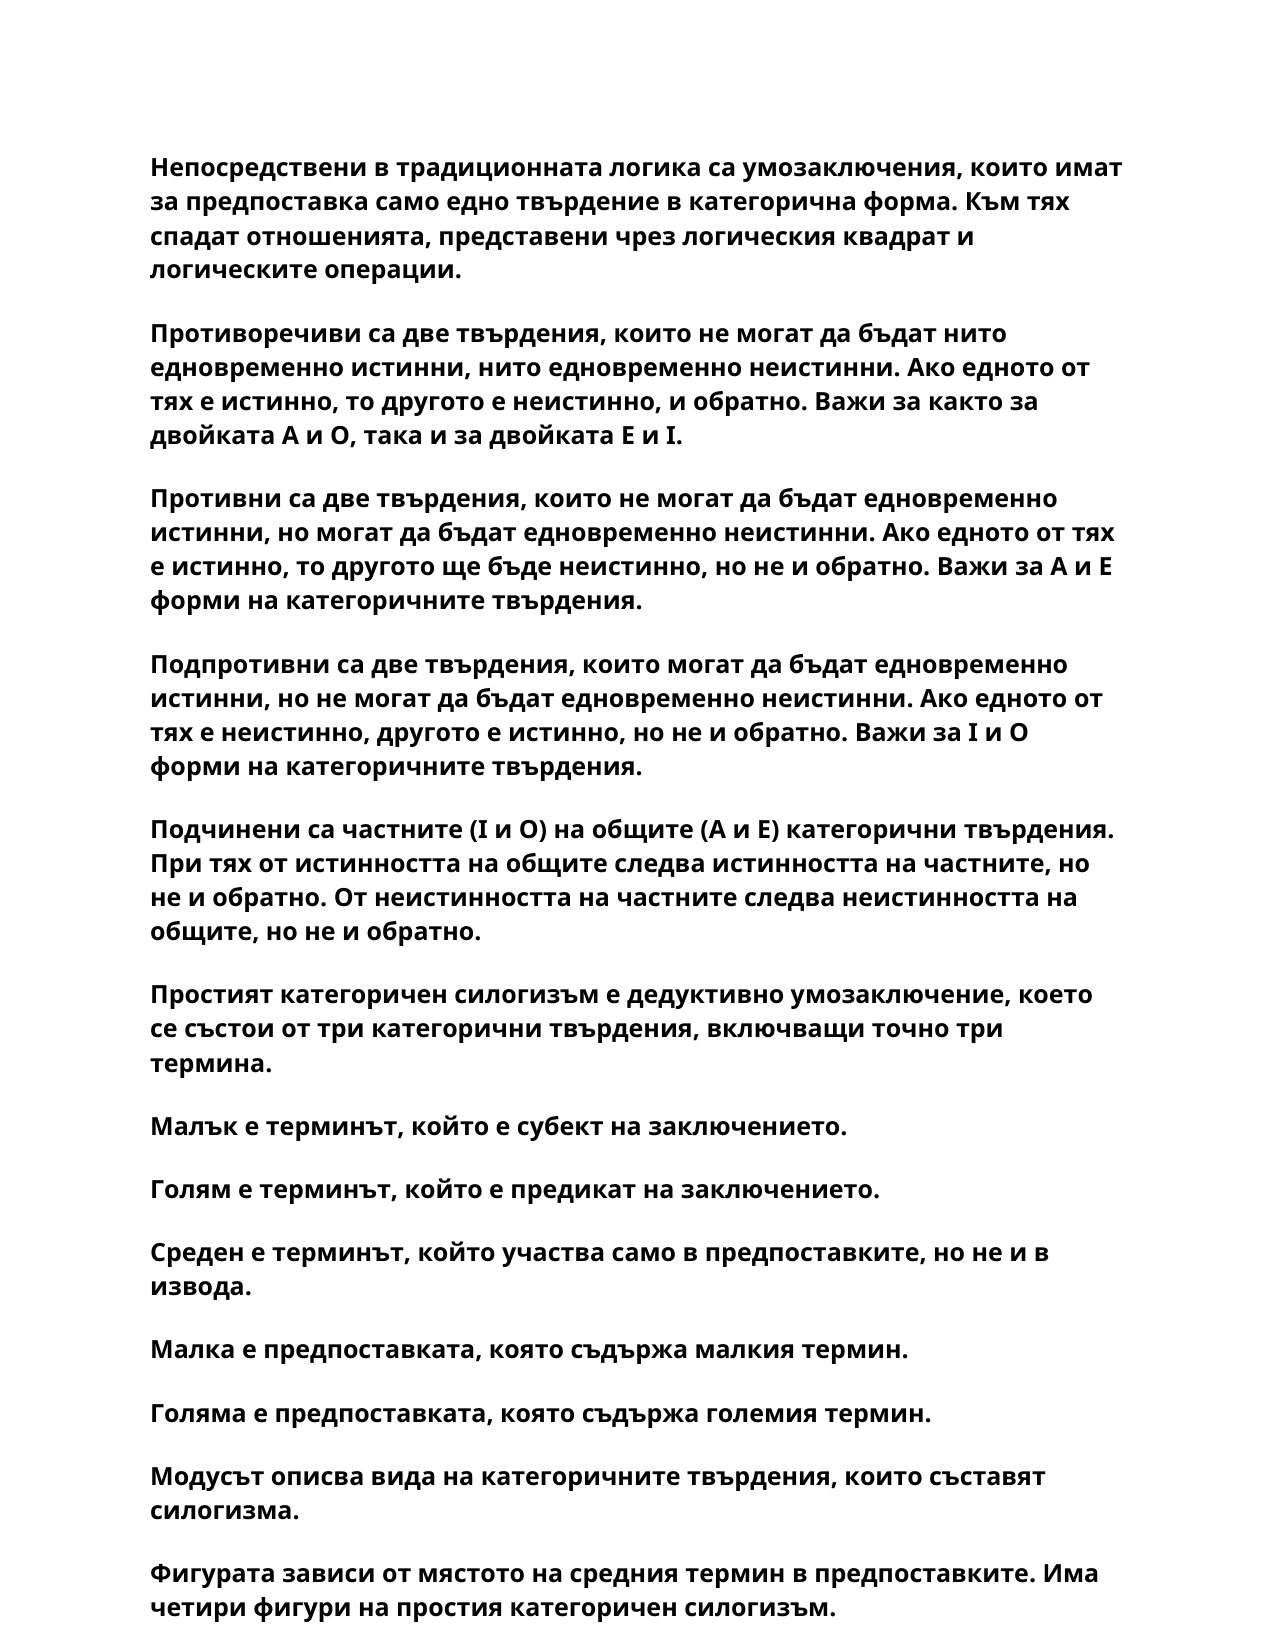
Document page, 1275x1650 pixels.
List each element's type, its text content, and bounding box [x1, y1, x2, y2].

subtitle Малък е терминът, който е субект на заключението. [150, 1108, 1125, 1142]
subtitle Противоречиви са две твърдения, които не могат да бъдат нито едновременно истинни, нито едновременно неистинни. Ако едното от тях е истинно, то другото е неистинно, и обратно. Важи за както за двойката А и О, така и за двойката Е и I. [150, 315, 1125, 452]
subtitle Голям е терминът, който е предикат на заключението. [150, 1172, 1125, 1206]
subtitle Среден е терминът, който участва само в предпоставките, но не и в извода. [150, 1235, 1125, 1303]
subtitle Фигурата зависи от мястото на средния термин в предпоставките. Има четири фигури на простия категоричен силогизъм. [150, 1556, 1125, 1624]
subtitle Простият категоричен силогизъм е дедуктивно умозаключение, което се състои от три категорични твърдения, включващи точно три термина. [150, 977, 1125, 1079]
subtitle Подчинени са частните (I и О) на общите (А и Е) категорични твърдения. При тях от истинността на общите следва истинността на частните, но не и обратно. От неистинността на частните следва неистинността на общите, но не и обратно. [150, 812, 1125, 948]
subtitle Подпротивни са две твърдения, които могат да бъдат едновременно истинни, но не могат да бъдат едновременно неистинни. Ако едното от тях е неистинно, другото е истинно, но не и обратно. Важи за I и О форми на категоричните твърдения. [150, 646, 1125, 782]
subtitle Непосредствени в традиционната логика са умозаключения, които имат за предпоставка само едно твърдение в категорична форма. Към тях спадат отношенията, представени чрез логическия квадрат и логическите операции. [150, 150, 1125, 286]
subtitle Модусът описва вида на категоричните твърдения, които съставят силогизма. [150, 1459, 1125, 1527]
subtitle Голяма е предпоставката, която съдържа големия термин. [150, 1395, 1125, 1429]
subtitle Малка е предпоставката, която съдържа малкия термин. [150, 1332, 1125, 1366]
subtitle Противни са две твърдения, които не могат да бъдат едновременно истинни, но могат да бъдат едновременно неистинни. Ако едното от тях е истинно, то другото ще бъде неистинно, но не и обратно. Важи за А и Е форми на категоричните твърдения. [150, 481, 1125, 617]
